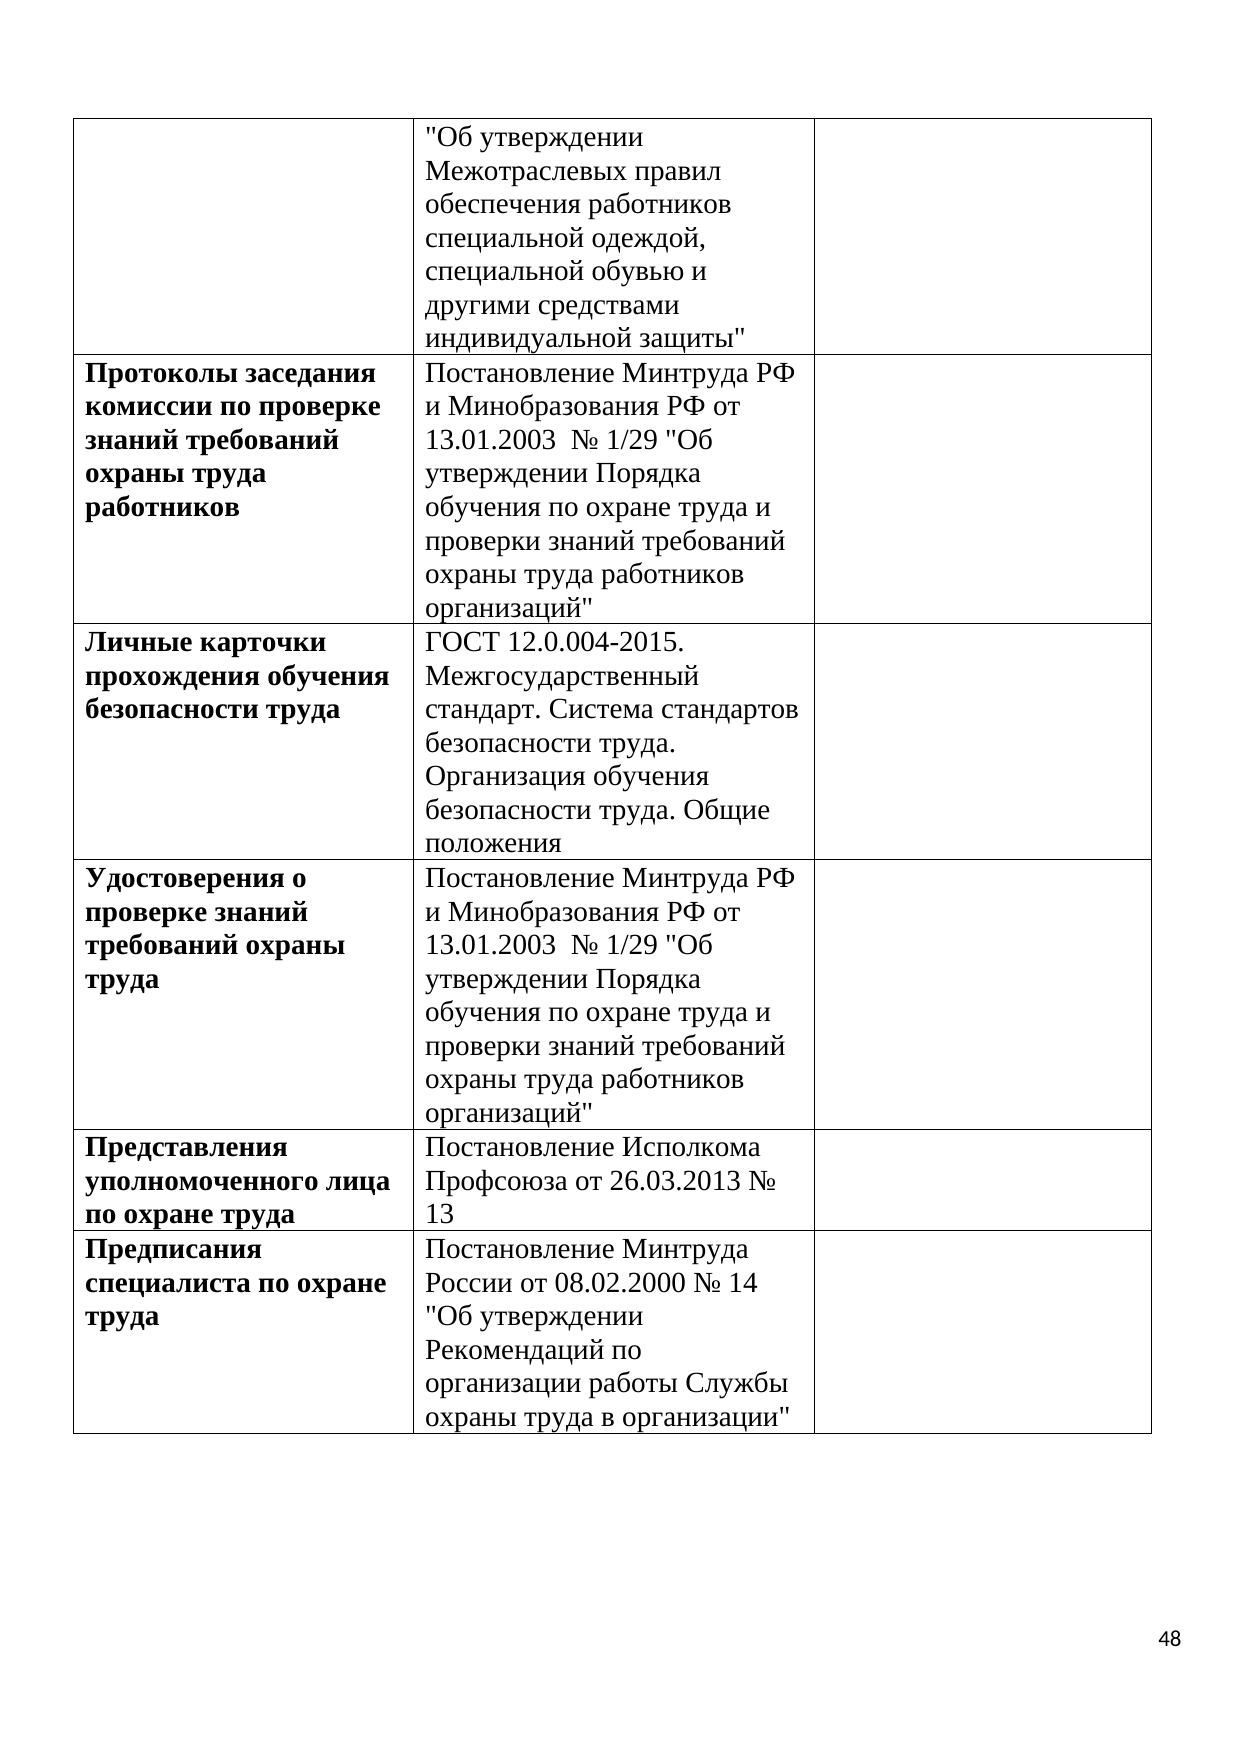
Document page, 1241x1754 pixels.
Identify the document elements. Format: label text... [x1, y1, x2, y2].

table_cell Удостоверения о проверке знаний требований охраны труда [74, 860, 413, 1128]
table_cell Протоколы заседания комиссии по проверке знаний требований охраны труда работников [74, 355, 413, 623]
table_cell [815, 624, 1151, 859]
table_cell [815, 1231, 1151, 1432]
table_cell Личные карточки прохождения обучения безопасности труда [74, 624, 413, 859]
table_cell Постановление Минтруда РФ и Минобразования РФ от 13.01.2003 № 1/29 "Об утверждении Порядка обучения по охране труда и проверки знаний требований охраны труда работников организаций" [414, 355, 814, 623]
table_cell [815, 355, 1151, 623]
table_cell Постановление Исполкома Профсоюза от 26.03.2013 № 13 [414, 1130, 814, 1230]
table_cell Постановление Минтруда России от 08.02.2000 № 14 "Об утверждении Рекомендаций по организации работы Службы охраны труда в организации" [414, 1231, 814, 1432]
table_cell ГОСТ 12.0.004-2015. Межгосударственный стандарт. Система стандартов безопасности труда. Организация обучения безопасности труда. Общие положения [414, 624, 814, 859]
table_cell Представления уполномоченного лица по охране труда [74, 1130, 413, 1230]
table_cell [414, 119, 814, 354]
table_cell [815, 860, 1151, 1128]
table_cell Предписания специалиста по охране труда [74, 1231, 413, 1432]
table_cell Постановление Минтруда РФ и Минобразования РФ от 13.01.2003 № 1/29 "Об утверждении Порядка обучения по охране труда и проверки знаний требований охраны труда работников организаций" [414, 860, 814, 1128]
table_cell [815, 1130, 1151, 1230]
table_cell [815, 119, 1151, 354]
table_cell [74, 119, 413, 354]
